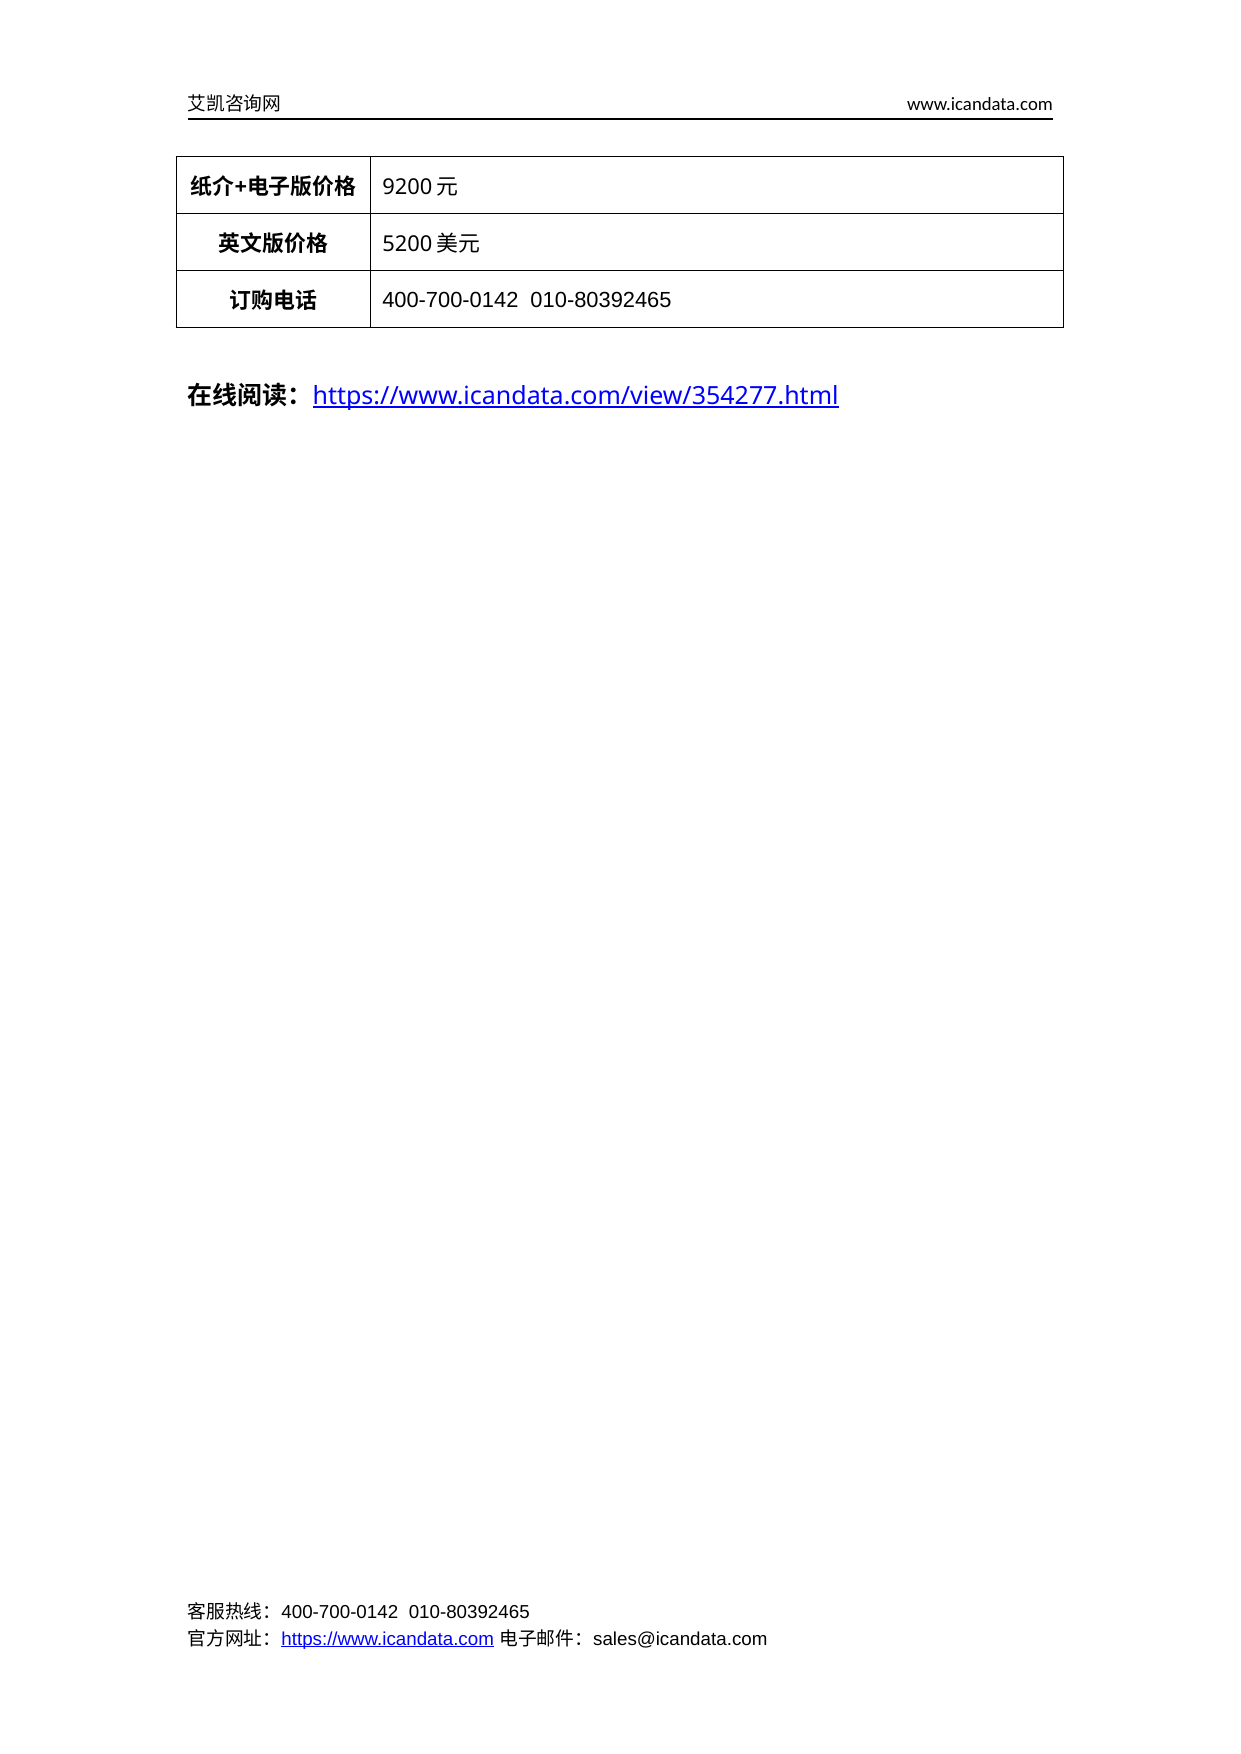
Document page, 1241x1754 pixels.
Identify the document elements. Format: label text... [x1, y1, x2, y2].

text 在线阅读：https://www.icandata.com/view/354277.html [187, 361, 1053, 426]
table_cell 5200美元 [371, 214, 1063, 270]
table_cell 英文版价格 [177, 214, 370, 270]
table_cell 9200元 [371, 157, 1063, 213]
table_cell 400-700-0142 010-80392465 [371, 271, 1063, 327]
table_cell 订购电话 [177, 271, 370, 327]
table_cell 纸介+电子版价格 [177, 157, 370, 213]
